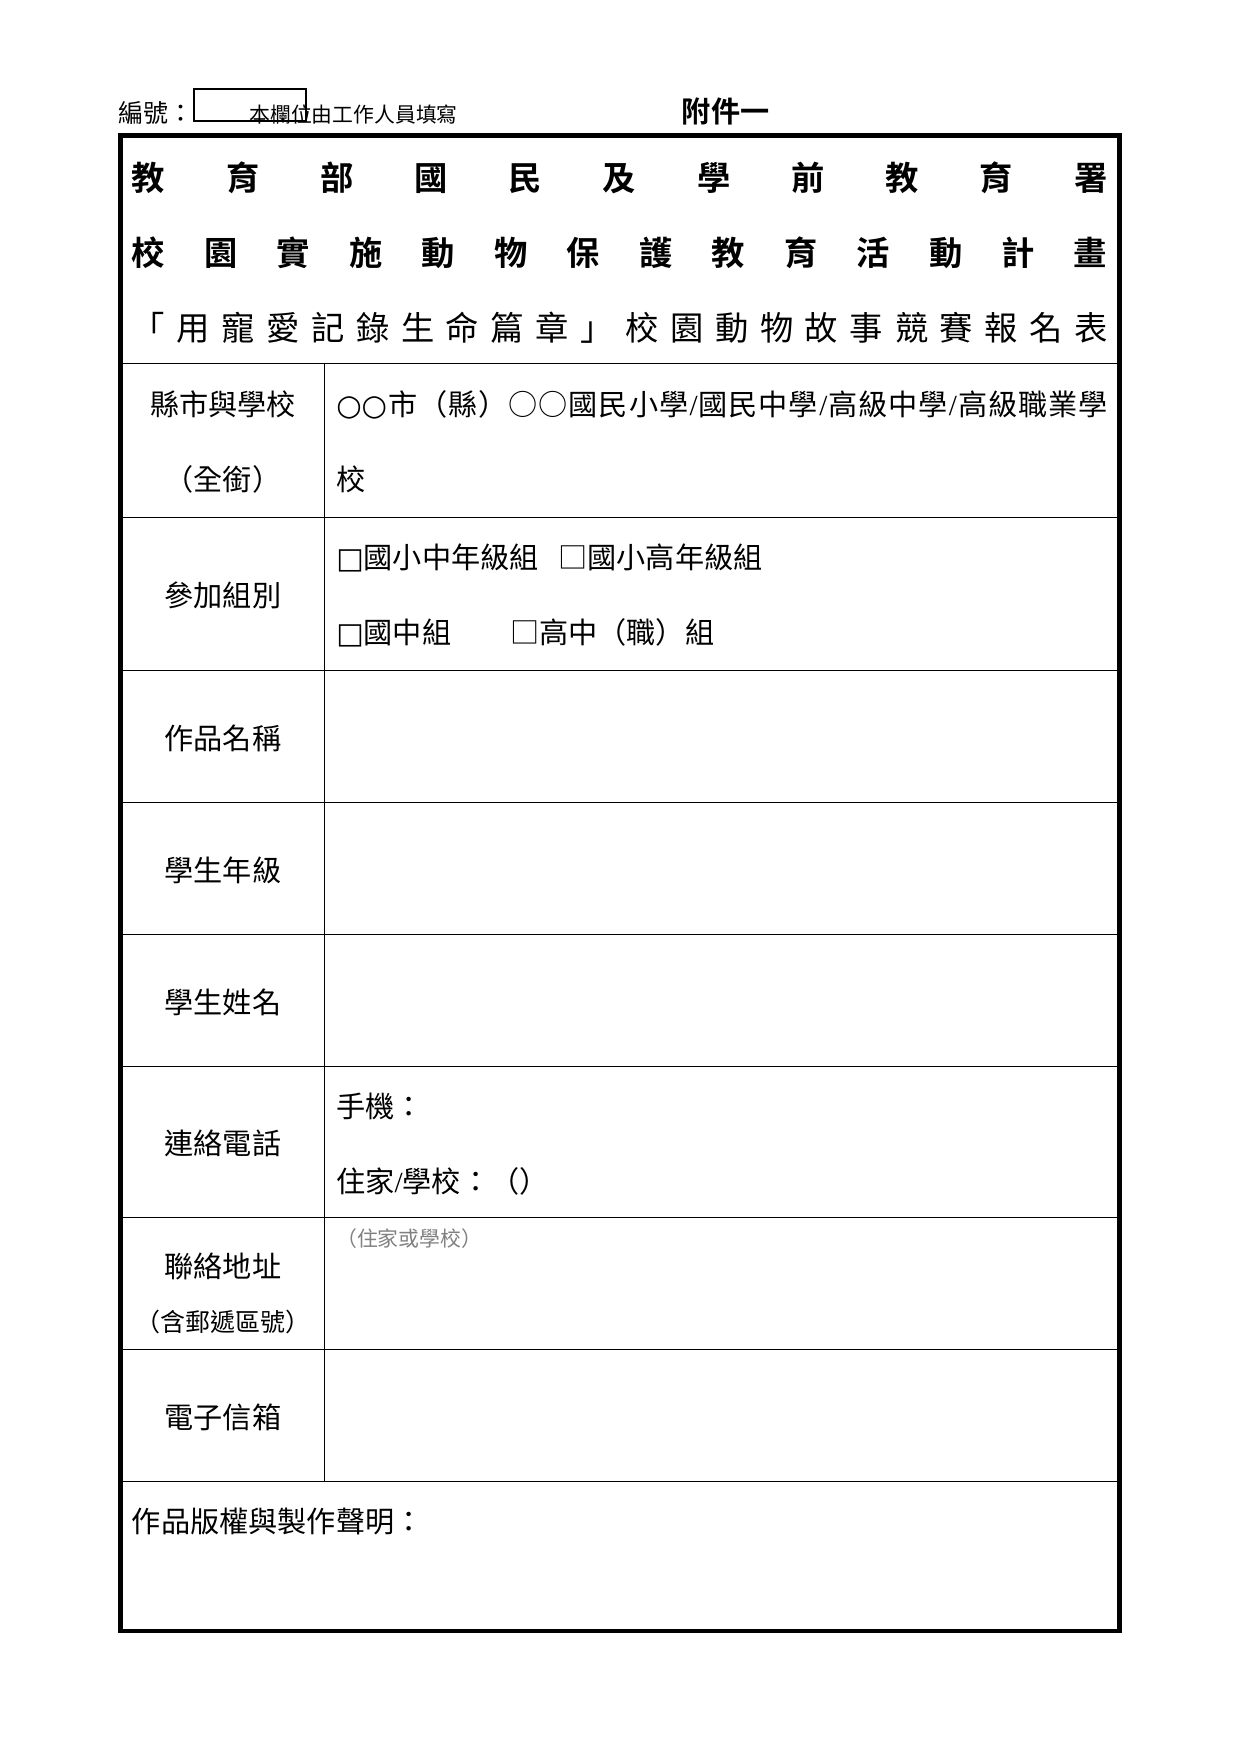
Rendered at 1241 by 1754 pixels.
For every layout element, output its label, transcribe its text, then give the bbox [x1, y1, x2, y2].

table_cell [325, 803, 1117, 934]
table_cell 參加組別 [123, 518, 324, 670]
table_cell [123, 1482, 1117, 1629]
table_cell [325, 671, 1117, 802]
table_header 教育部國民及學前教育署 校園實施動物保護教育活動計畫 「用寵愛記錄生命篇章」校園動物故事競賽報名表 [123, 138, 1117, 363]
table_cell 連絡電話 [123, 1067, 324, 1217]
table_cell [325, 1350, 1117, 1481]
table_cell 縣市與學校（全銜） [123, 364, 324, 517]
table_cell （住家或學校） [325, 1218, 1117, 1349]
table_cell 電子信箱 [123, 1350, 324, 1481]
table_cell [325, 935, 1117, 1066]
table_cell 手機： 住家/學校：（） [325, 1067, 1117, 1217]
table_cell 市（縣）國民小學/國民中學/高級中學/高級職業學校 [325, 364, 1117, 517]
table_cell 作品名稱 [123, 671, 324, 802]
table_cell 學生姓名 [123, 935, 324, 1066]
table_cell □國小中年級組 □國小高年級組 □國中組 □高中（職）組 [325, 518, 1117, 670]
table_cell 聯絡地址 （含郵遞區號） [123, 1218, 324, 1349]
table_cell 學生年級 [123, 803, 324, 934]
